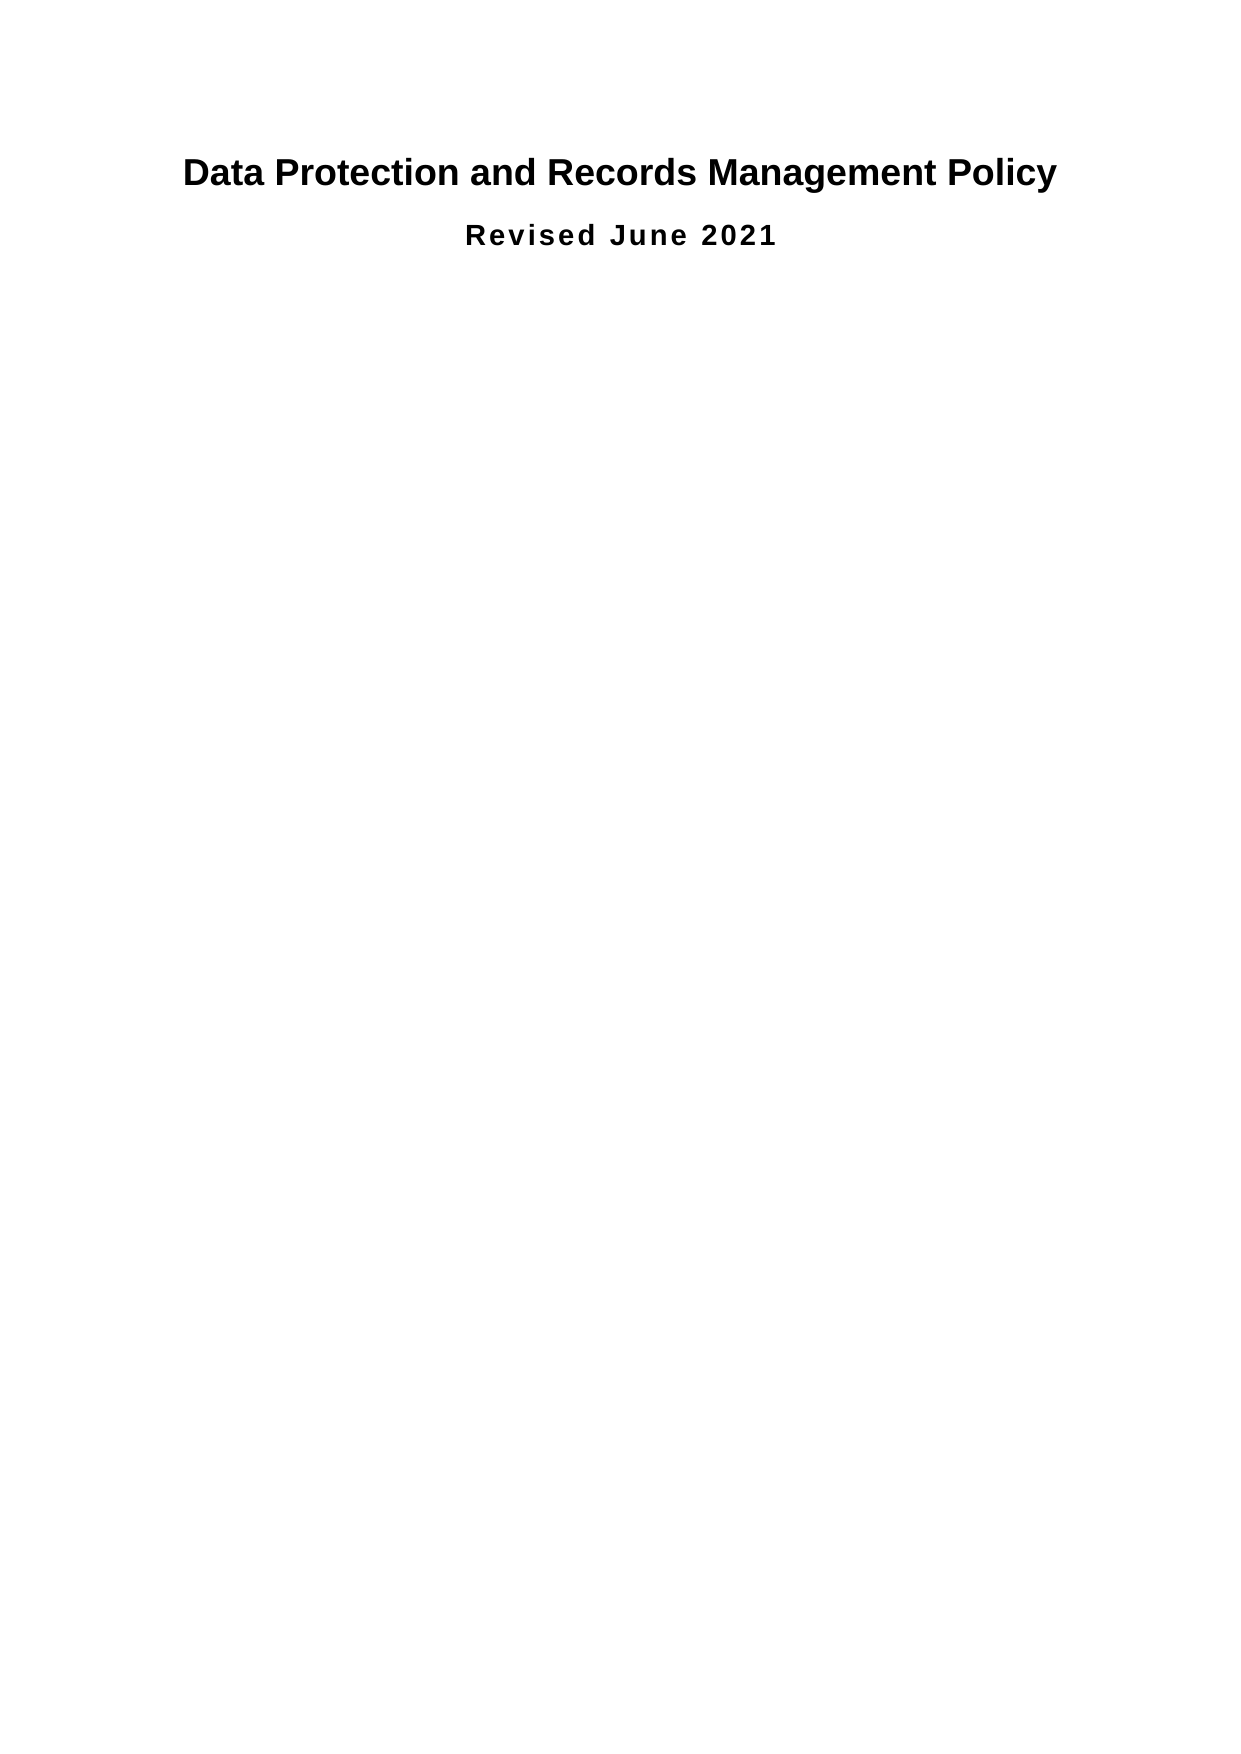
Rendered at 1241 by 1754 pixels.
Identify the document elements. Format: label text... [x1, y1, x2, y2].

text Data Protection and Records Management Policy [150, 150, 1090, 193]
text Revised June 2021 [150, 218, 1090, 252]
